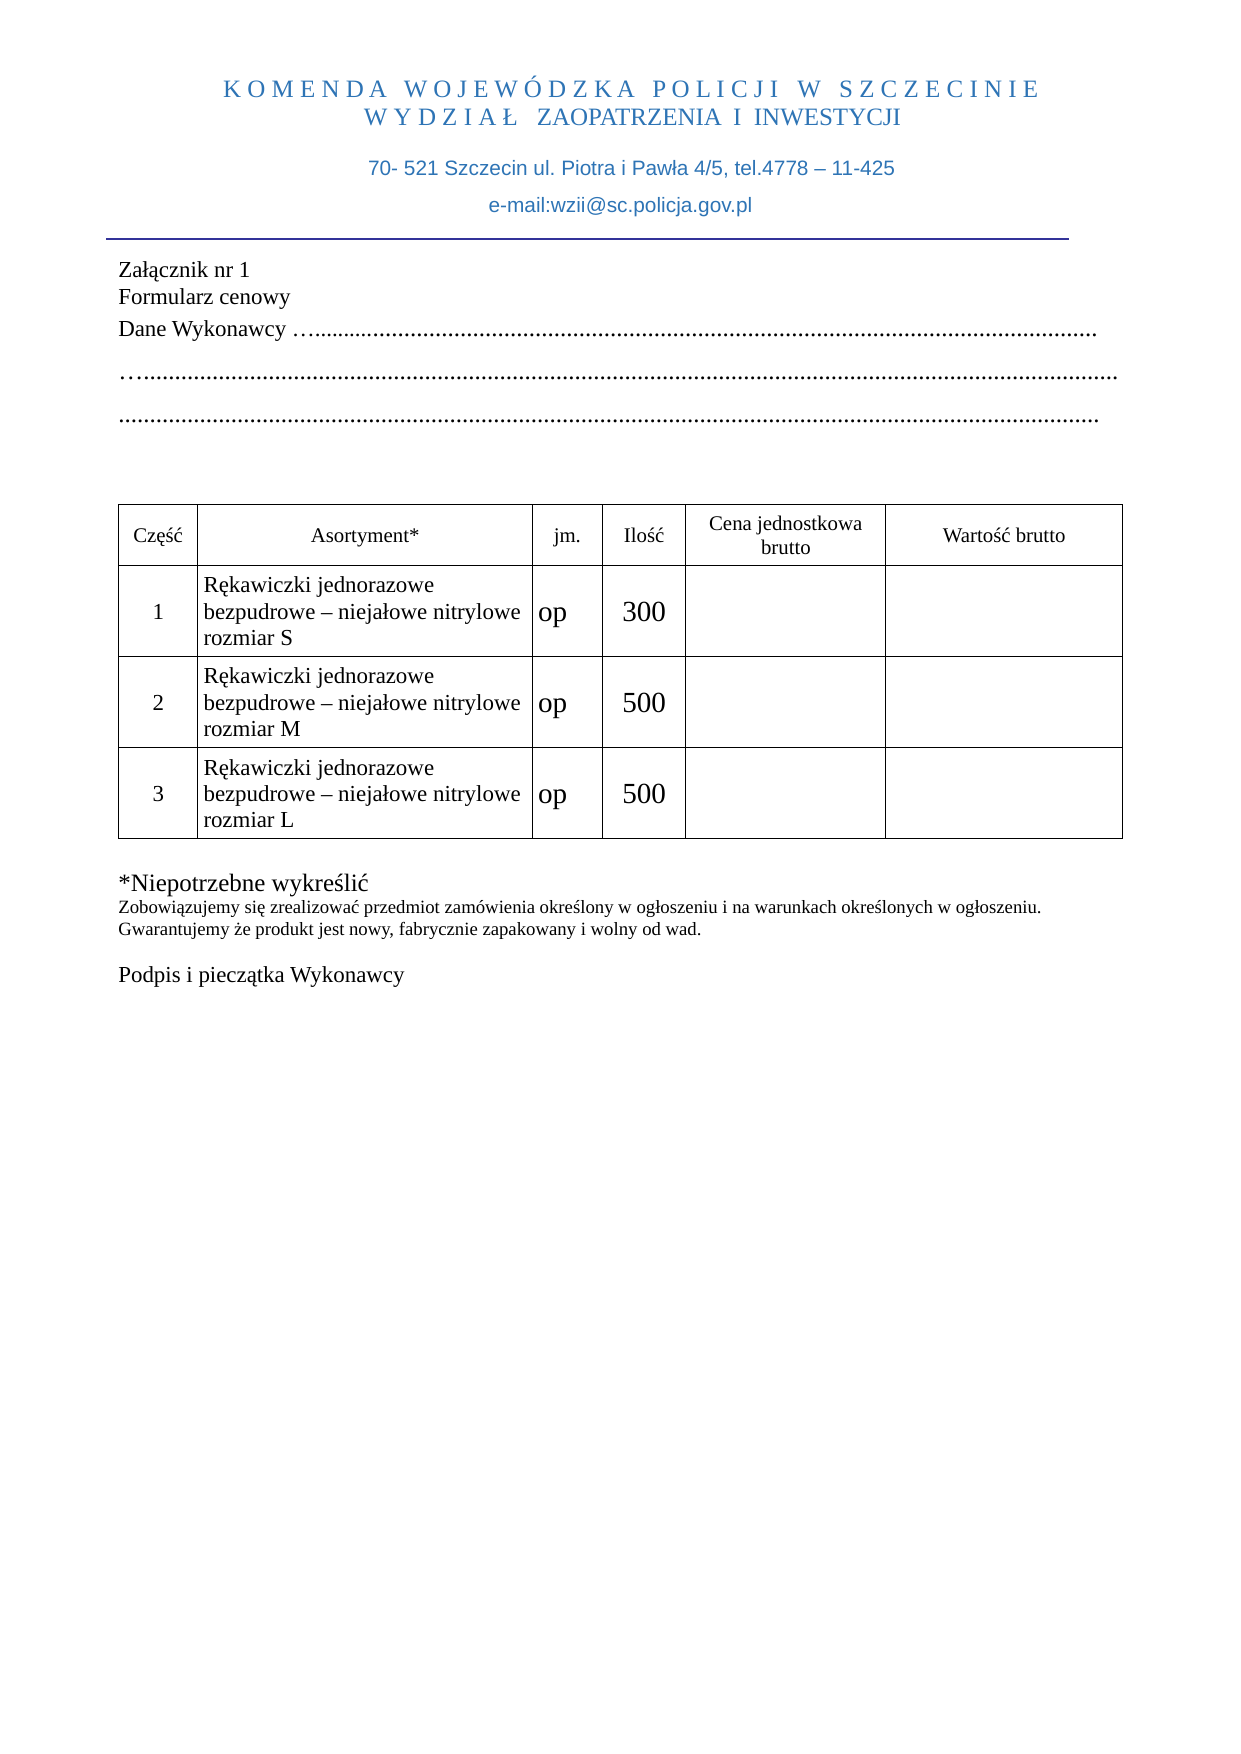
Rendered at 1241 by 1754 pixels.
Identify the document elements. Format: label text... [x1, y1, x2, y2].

table_header Asortyment* [198, 505, 532, 565]
table_header jm. [533, 505, 602, 565]
table_header Cena jednostkowa brutto [686, 505, 885, 565]
table_cell Rękawiczki jednorazowe bezpudrowe – niejałowe nitrylowe rozmiar L [198, 748, 532, 838]
table_cell 3 [119, 748, 197, 838]
table_cell 300 [603, 566, 685, 656]
table_cell 2 [119, 657, 197, 747]
text Załącznik nr 1 [118, 257, 1122, 283]
table_cell Rękawiczki jednorazowe bezpudrowe – niejałowe nitrylowe rozmiar M [198, 657, 532, 747]
text Dane Wykonawcy ….............................................................................................................................. [118, 313, 1122, 342]
table_cell [886, 566, 1122, 656]
text Formularz cenowy [118, 283, 1122, 309]
table_cell [886, 657, 1122, 747]
text *Niepotrzebne wykreślić [118, 868, 1122, 896]
text …......................................................................................................................................................................................................................................................................................................................... [118, 356, 1122, 428]
table_cell 500 [603, 748, 685, 838]
table_cell [886, 748, 1122, 838]
table_header Część [119, 505, 197, 565]
table_cell Rękawiczki jednorazowe bezpudrowe – niejałowe nitrylowe rozmiar S [198, 566, 532, 656]
table_header Ilość [603, 505, 685, 565]
text Zobowiązujemy się zrealizować przedmiot zamówienia określony w ogłoszeniu i na warunkach określonych w ogłoszeniu. Gwarantujemy że produkt jest nowy, fabrycznie zapakowany i wolny od wad. [118, 896, 1122, 939]
table_cell 1 [119, 566, 197, 656]
table_cell 500 [603, 657, 685, 747]
table_cell op [533, 748, 602, 838]
table_cell op [533, 566, 602, 656]
table_cell [686, 566, 885, 656]
table_cell op [533, 657, 602, 747]
text Podpis i pieczątka Wykonawcy [118, 961, 1122, 987]
table_header Wartość brutto [886, 505, 1122, 565]
table_cell [686, 657, 885, 747]
table_cell [686, 748, 885, 838]
